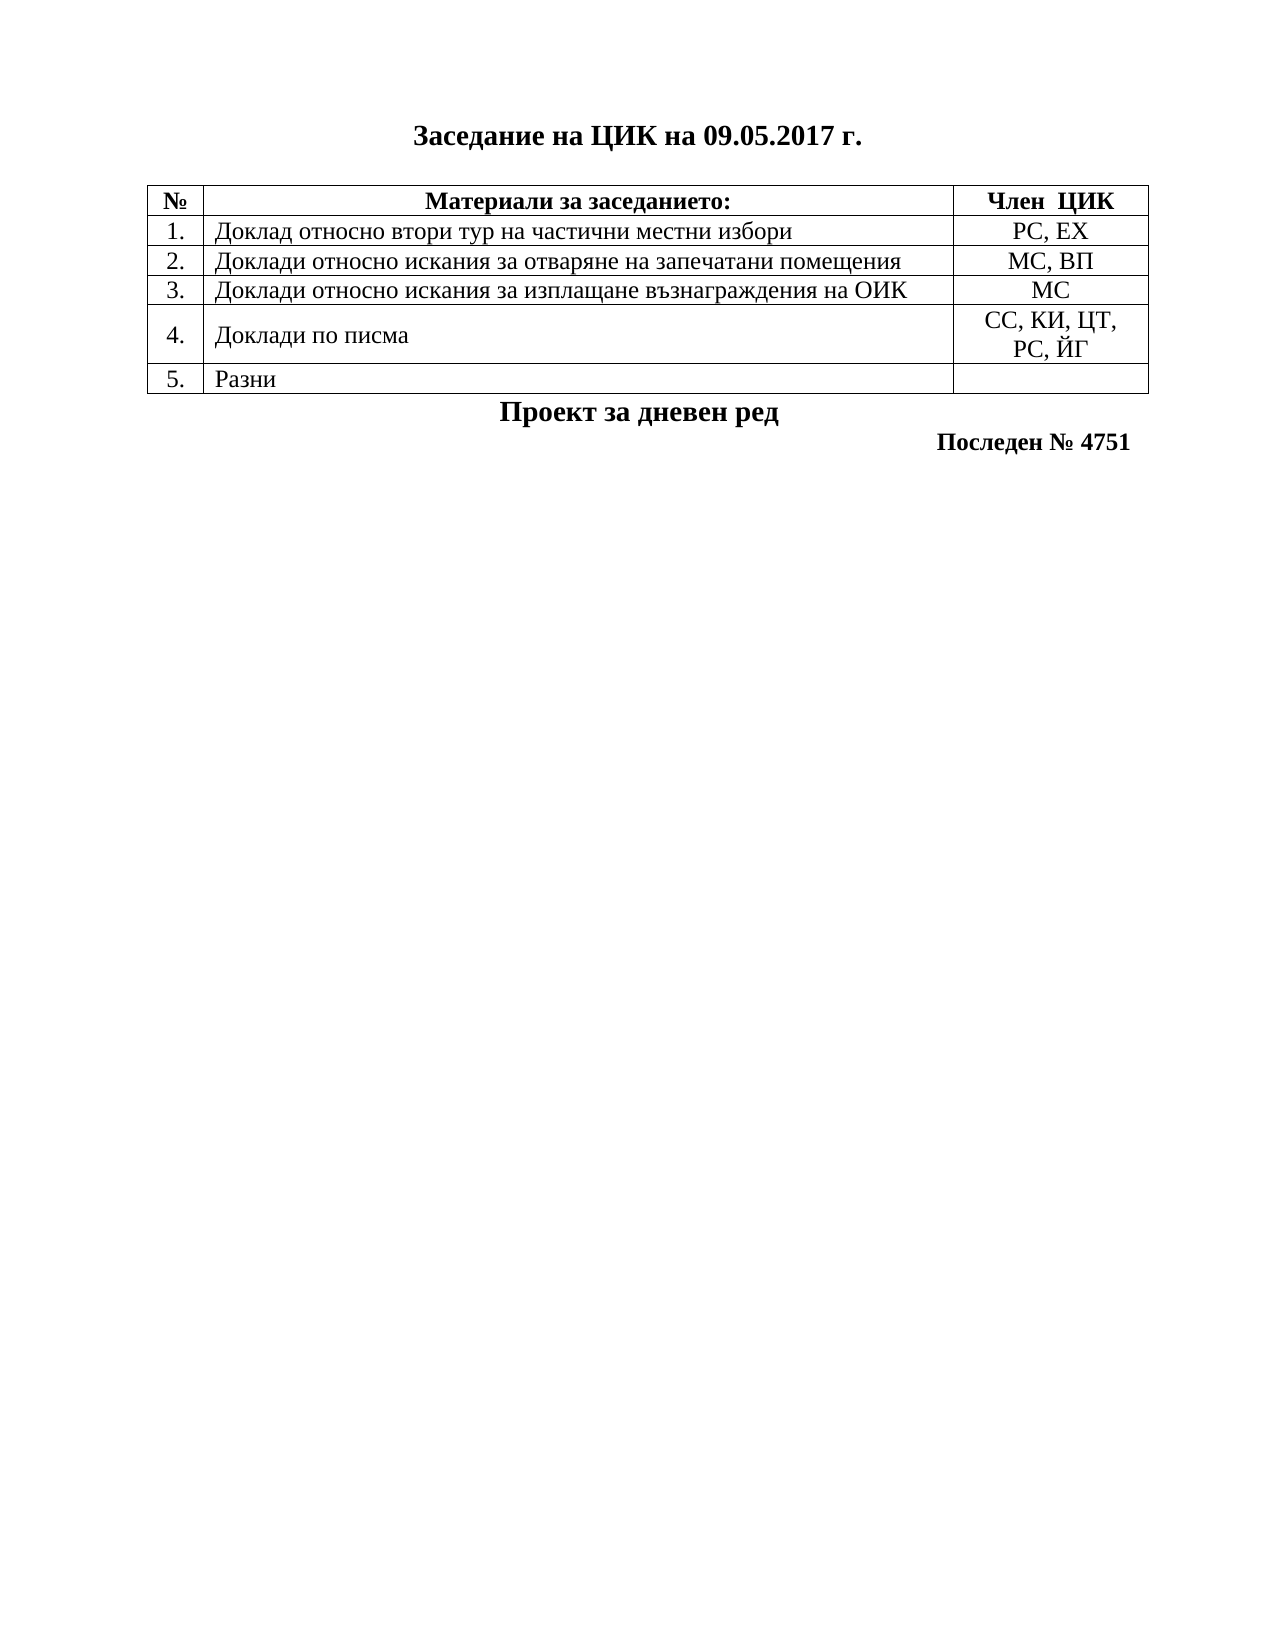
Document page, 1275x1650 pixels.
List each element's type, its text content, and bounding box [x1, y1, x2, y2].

table_cell Доклад относно втори тур на частични местни избори [204, 216, 953, 245]
table_cell Доклади относно искания за отваряне на запечатани помещения [204, 246, 953, 274]
table_cell 5. [148, 364, 203, 393]
table_cell [954, 364, 1148, 393]
table_cell РС, ЕХ [954, 216, 1148, 245]
table_cell 4. [148, 305, 203, 363]
text Последен № 4751 [148, 427, 1131, 456]
table_cell 3. [148, 276, 203, 304]
table_cell 1. [148, 216, 203, 245]
table_cell Доклади по писма [204, 305, 953, 363]
table_header Материали за заседанието: [204, 186, 953, 215]
text Проект за дневен ред [148, 394, 1131, 427]
table_cell Разни [204, 364, 953, 393]
table_cell МС, ВП [954, 246, 1148, 274]
table_header Член ЦИК [954, 186, 1148, 215]
text Заседание на ЦИК на 09.05.2017 г. [148, 118, 1127, 152]
table_cell МС [954, 276, 1148, 304]
table_cell Доклади относно искания за изплащане възнаграждения на ОИК [204, 276, 953, 304]
table_header № [148, 186, 203, 215]
table_cell 2. [148, 246, 203, 274]
table_cell СС, КИ, ЦТ, РС, ЙГ [954, 305, 1148, 363]
